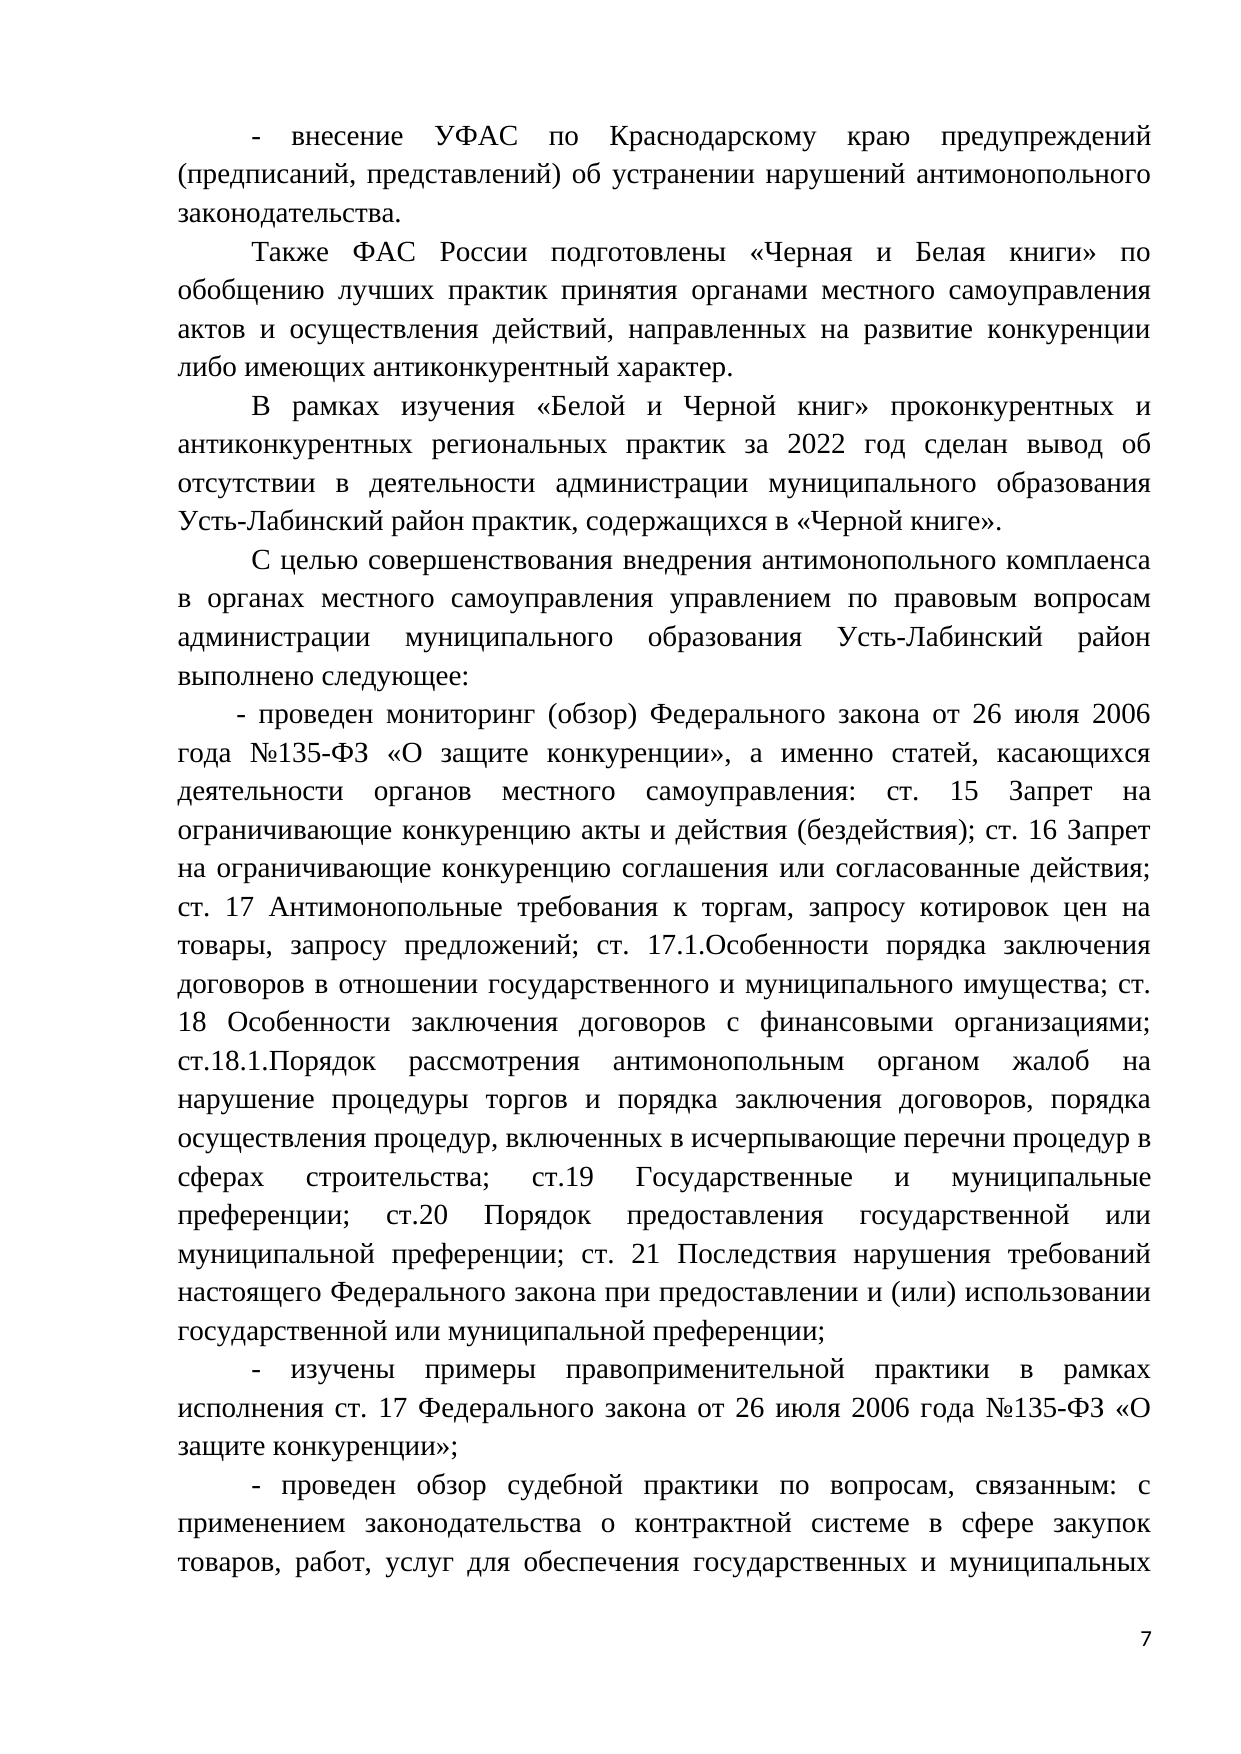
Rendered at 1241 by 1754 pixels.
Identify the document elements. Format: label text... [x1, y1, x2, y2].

text - изучены примеры правоприменительной практики в рамках исполнения ст. 17 Федерального закона от 26 июля 2006 года №135-ФЗ «О защите конкуренции»; [177, 1351, 1152, 1462]
text - проведен мониторинг (обзор) Федерального закона от 26 июля 2006 года №135-ФЗ «О защите конкуренции», а именно статей, касающихся деятельности органов местного самоуправления: ст. 15 Запрет на ограничивающие конкуренцию акты и действия (бездействия); ст. 16 Запрет на ограничивающие конкуренцию соглашения или согласованные действия; ст. 17 Антимонопольные требования к торгам, запросу котировок цен на товары, запросу предложений; ст. 17.1.Особенности порядка заключения договоров в отношении государственного и муниципального имущества; ст. 18 Особенности заключения договоров с финансовыми организациями; ст.18.1.Порядок рассмотрения антимонопольным органом жалоб на нарушение процедуры торгов и порядка заключения договоров, порядка осуществления процедур, включенных в исчерпывающие перечни процедур в сферах строительства; ст.19 Государственные и муниципальные преференции; ст.20 Порядок предоставления государственной или муниципальной преференции; ст. 21 Последствия нарушения требований настоящего Федерального закона при предоставлении и (или) использовании государственной или муниципальной преференции; [177, 696, 1152, 1346]
list В рамках изучения «Белой и Черной книг» проконкурентных и антиконкурентных региональных практик за 2022 год сделан вывод об отсутствии в деятельности администрации муниципального образования Усть-Лабинский район практик, содержащихся в «Черной книге». [177, 388, 1152, 537]
list Также ФАС России подготовлены «Черная и Белая книги» по обобщению лучших практик принятия органами местного самоуправления актов и осуществления действий, направленных на развитие конкуренции либо имеющих антиконкурентный характер. [177, 234, 1152, 383]
text С целью совершенствования внедрения антимонопольного комплаенса в органах местного самоуправления управлением по правовым вопросам администрации муниципального образования Усть-Лабинский район выполнено следующее: [177, 542, 1152, 691]
list - внесение УФАС по Краснодарскому краю предупреждений (предписаний, представлений) об устранении нарушений антимонопольного законодательства. [177, 118, 1152, 229]
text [177, 1467, 1152, 1578]
